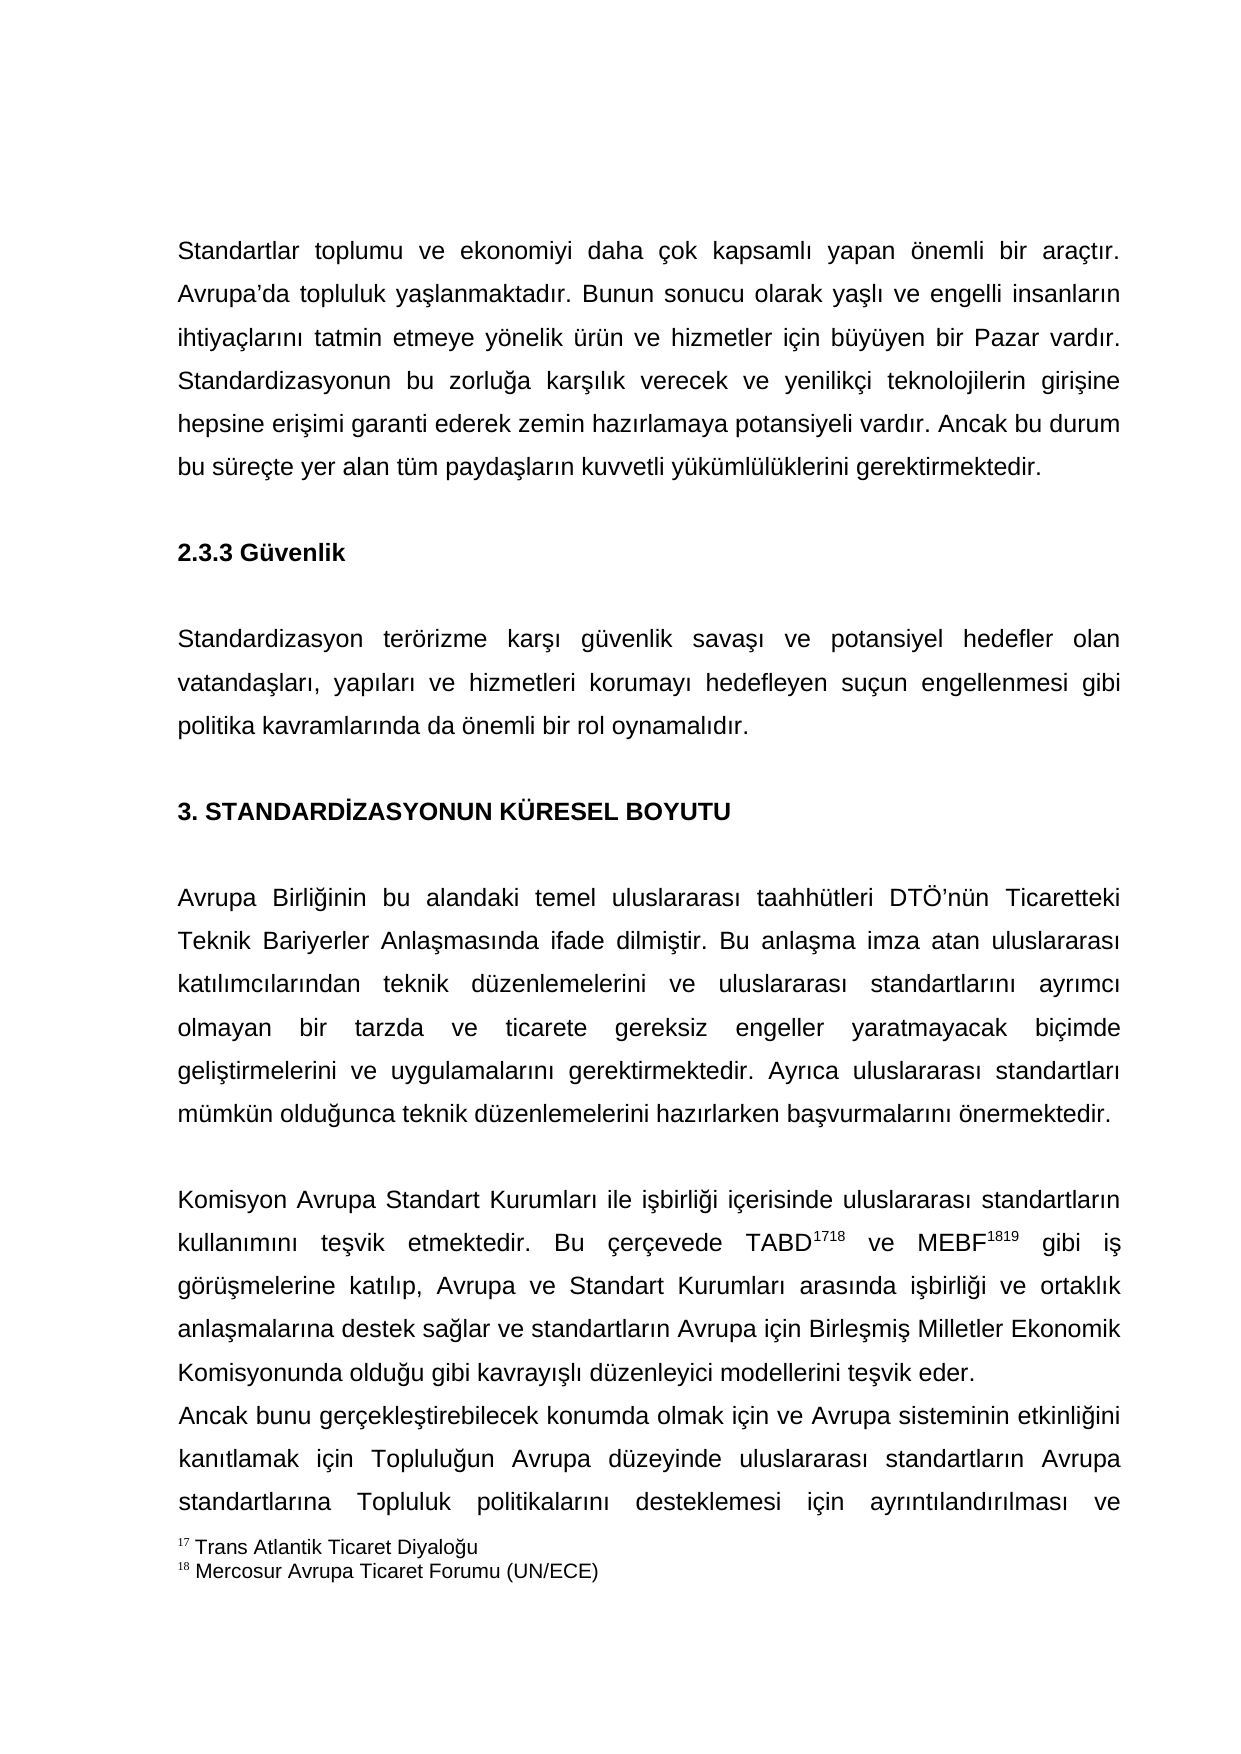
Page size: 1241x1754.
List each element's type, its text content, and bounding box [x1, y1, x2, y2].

text Standardizasyon terörizme karşı güvenlik savaşı ve potansiyel hedefler olan vatandaşları, yapıları ve hizmetleri korumayı hedefleyen suçun engellenmesi gibi politika kavramlarında da önemli bir rol oynamalıdır. [177, 624, 1122, 739]
text Standartlar toplumu ve ekonomiyi daha çok kapsamlı yapan önemli bir araçtır. Avrupa’da topluluk yaşlanmaktadır. Bunun sonucu olarak yaşlı ve engelli insanların ihtiyaçlarını tatmin etmeye yönelik ürün ve hizmetler için büyüyen bir Pazar vardır. Standardizasyonun bu zorluğa karşılık verecek ve yenilikçi teknolojilerin girişine hepsine erişimi garanti ederek zemin hazırlamaya potansiyeli vardır. Ancak bu durum bu süreçte yer alan tüm paydaşların kuvvetli yükümlülüklerini gerektirmektedir. [177, 236, 1122, 481]
text Komisyon Avrupa Standart Kurumları ile işbirliği içerisinde uluslararası standartların kullanımını teşvik etmektedir. Bu çerçevede TABD18 ve MEBF19 gibi iş görüşmelerine katılıp, Avrupa ve Standart Kurumları arasında işbirliği ve ortaklık anlaşmalarına destek sağlar ve standartların Avrupa için Birleşmiş Milletler Ekonomik Komisyonunda olduğu gibi kavrayışlı düzenleyici modellerini teşvik eder. [177, 1185, 1122, 1386]
text Avrupa Birliğinin bu alandaki temel uluslararası taahhütleri DTÖ’nün Ticaretteki Teknik Bariyerler Anlaşmasında ifade dilmiştir. Bu anlaşma imza atan uluslararası katılımcılarından teknik düzenlemelerini ve uluslararası standartlarını ayrımcı olmayan bir tarzda ve ticarete gereksiz engeller yaratmayacak biçimde geliştirmelerini ve uygulamalarını gerektirmektedir. Ayrıca uluslararası standartları mümkün olduğunca teknik düzenlemelerini hazırlarken başvurmalarını önermektedir. [177, 883, 1122, 1127]
text 3. STANDARDİZASYONUN KÜRESEL BOYUTU [177, 797, 1122, 826]
text 2.3.3 Güvenlik [177, 538, 1122, 567]
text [178, 1401, 1122, 1516]
